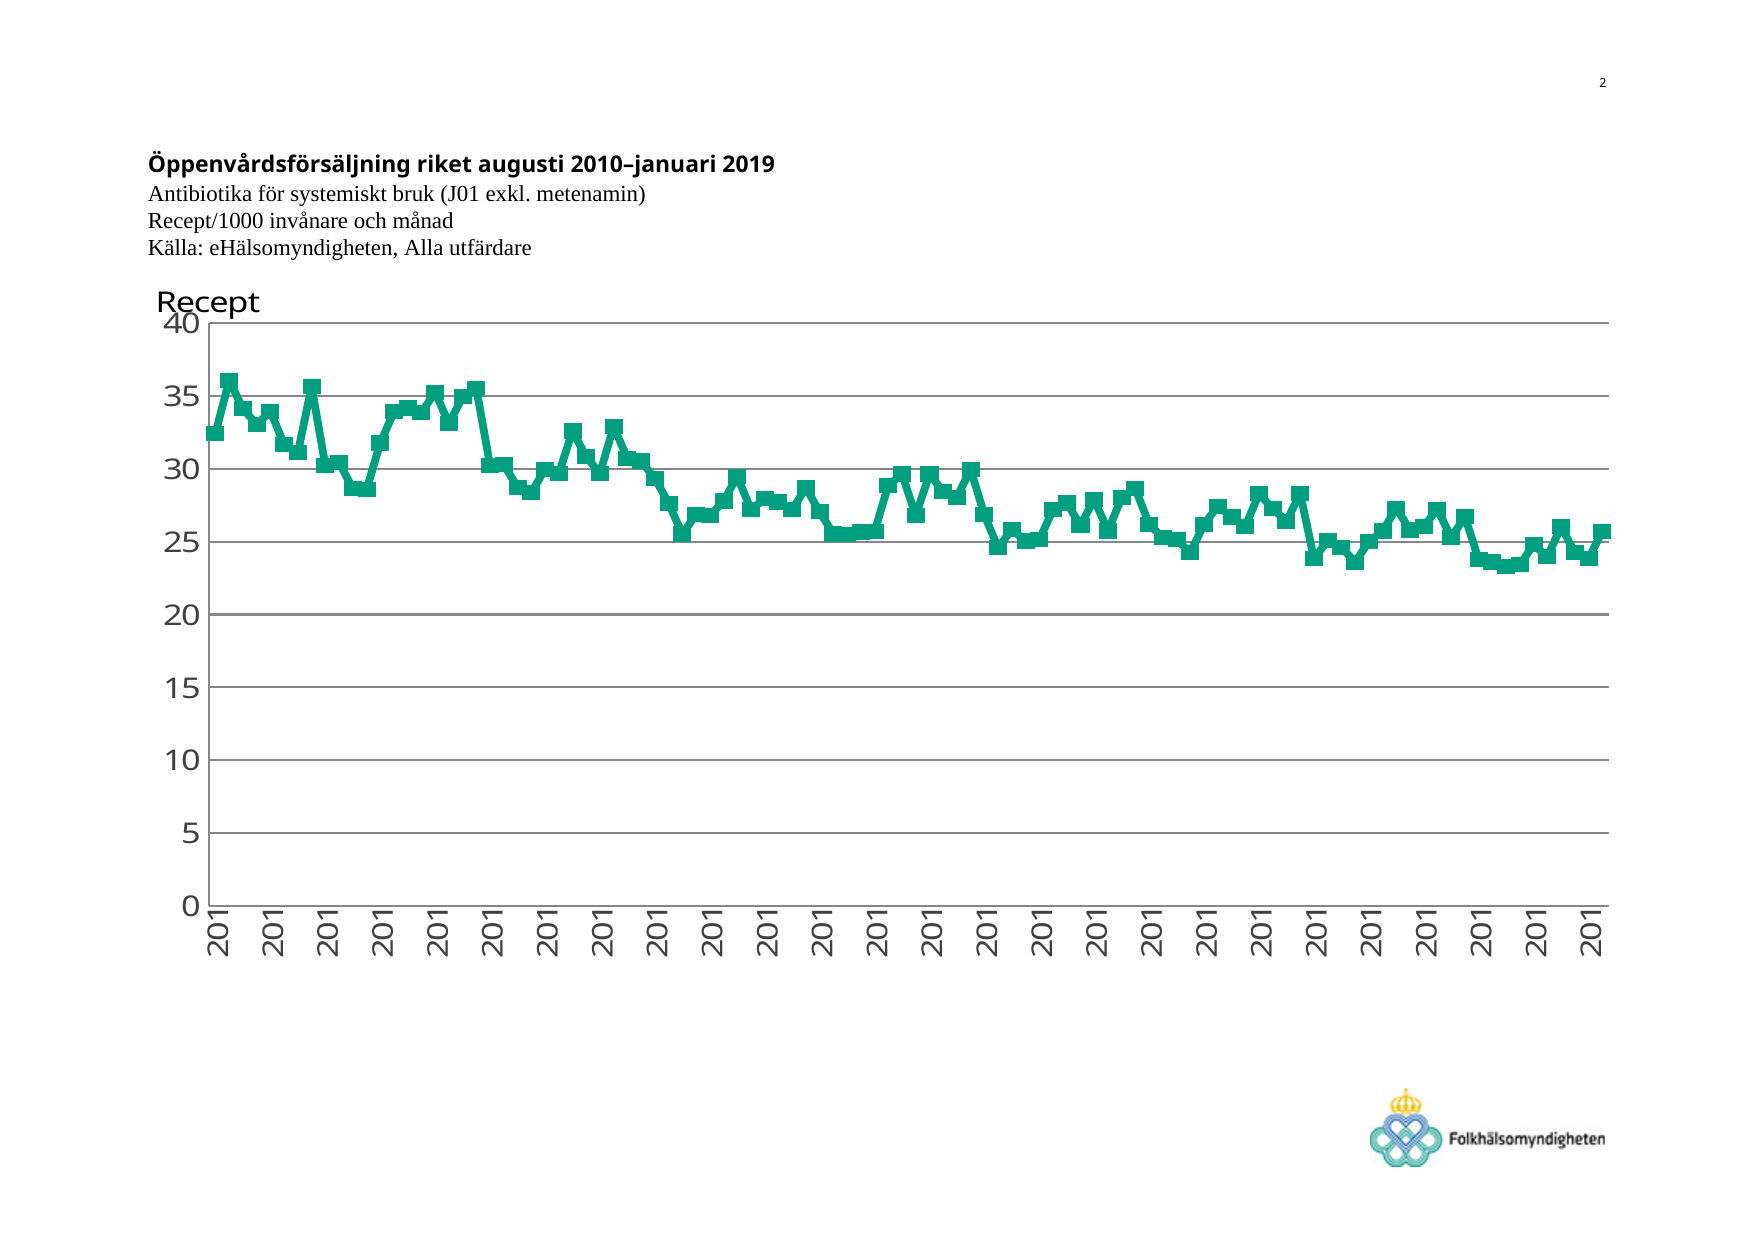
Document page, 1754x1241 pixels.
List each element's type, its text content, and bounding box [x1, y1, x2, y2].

subtitle Öppenvårdsförsäljning riket augusti 2010–januari 2019 [148, 148, 1606, 179]
text Källa: eHälsomyndigheten, Alla utfärdare [148, 233, 1606, 260]
text Antibiotika för systemiskt bruk (J01 exkl. metenamin) Recept/1000 invånare och månad [148, 179, 1606, 233]
picture [1370, 1088, 1605, 1167]
